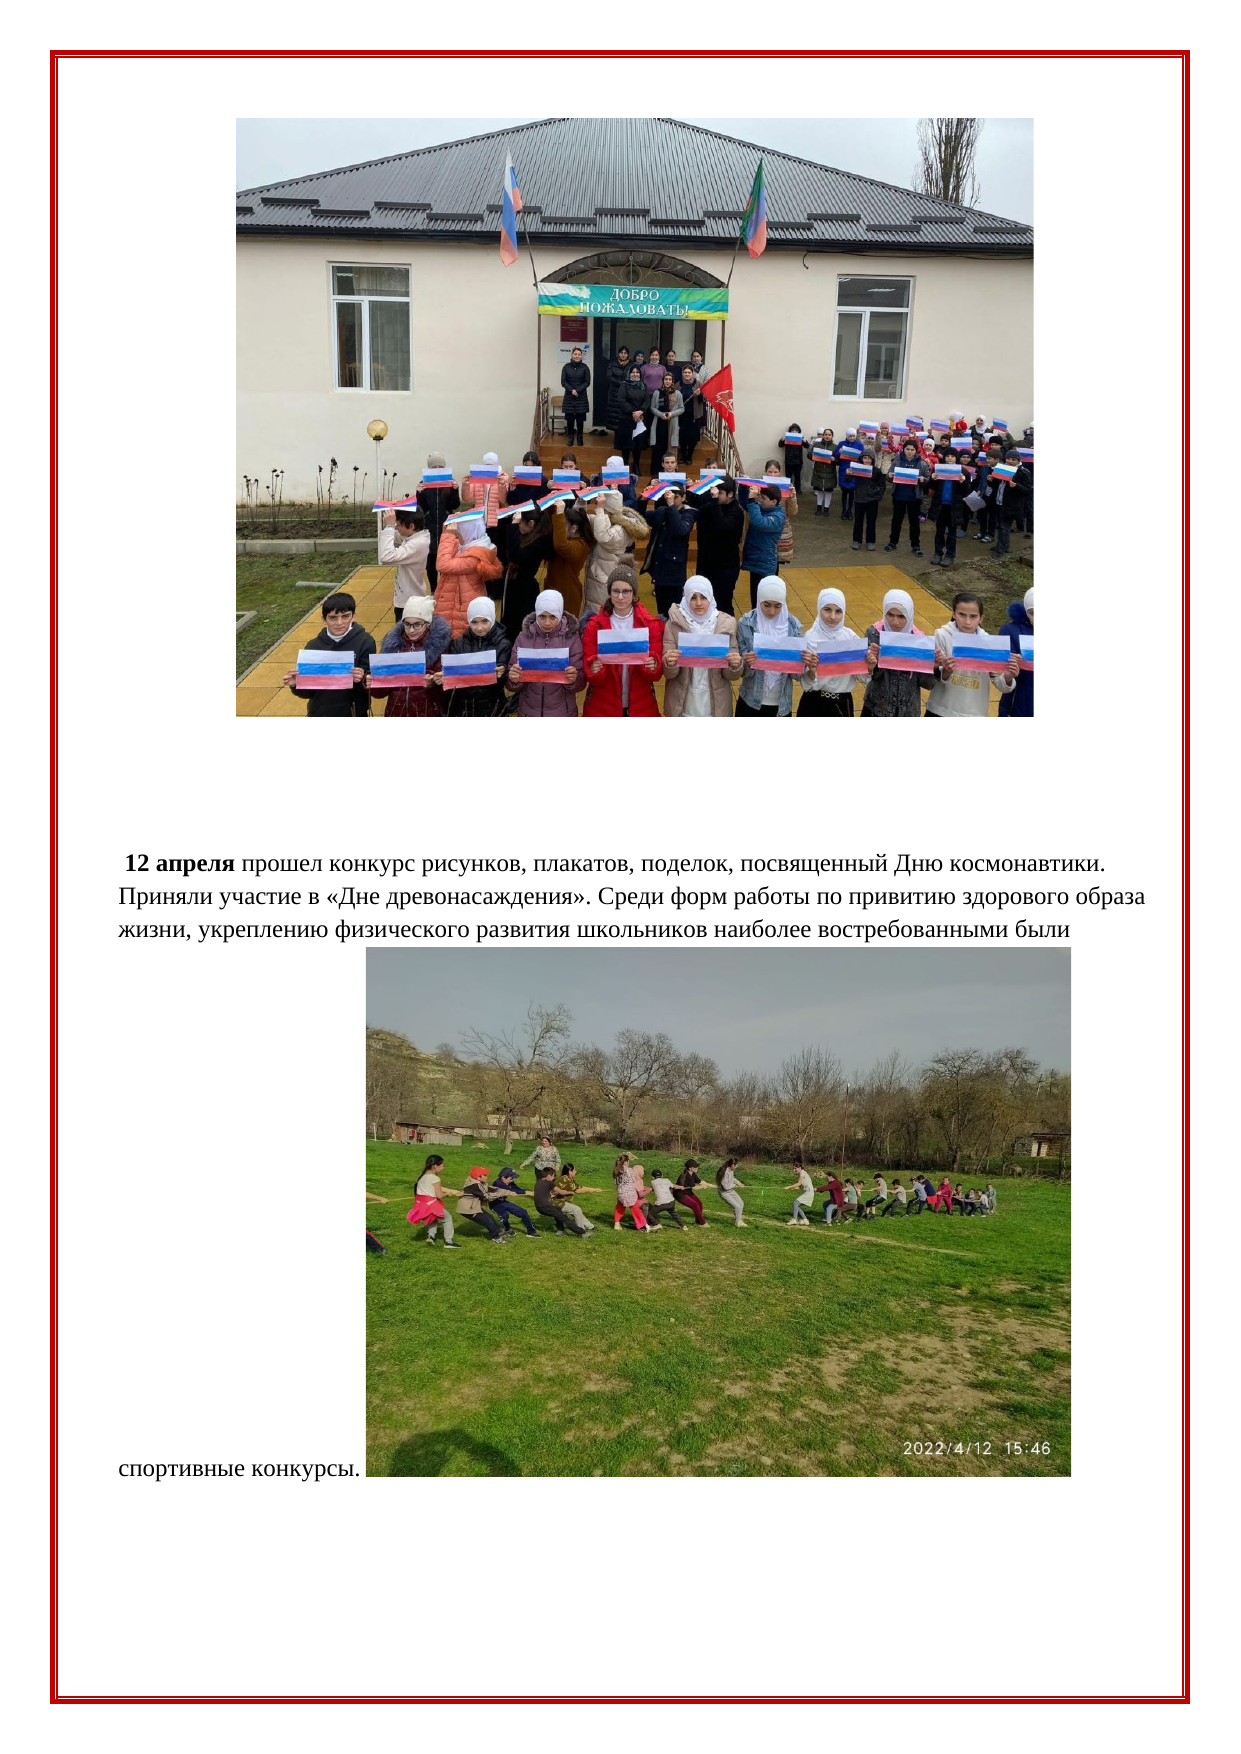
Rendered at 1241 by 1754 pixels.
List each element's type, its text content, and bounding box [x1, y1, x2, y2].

picture [236, 118, 1034, 717]
picture [365, 947, 1072, 1477]
